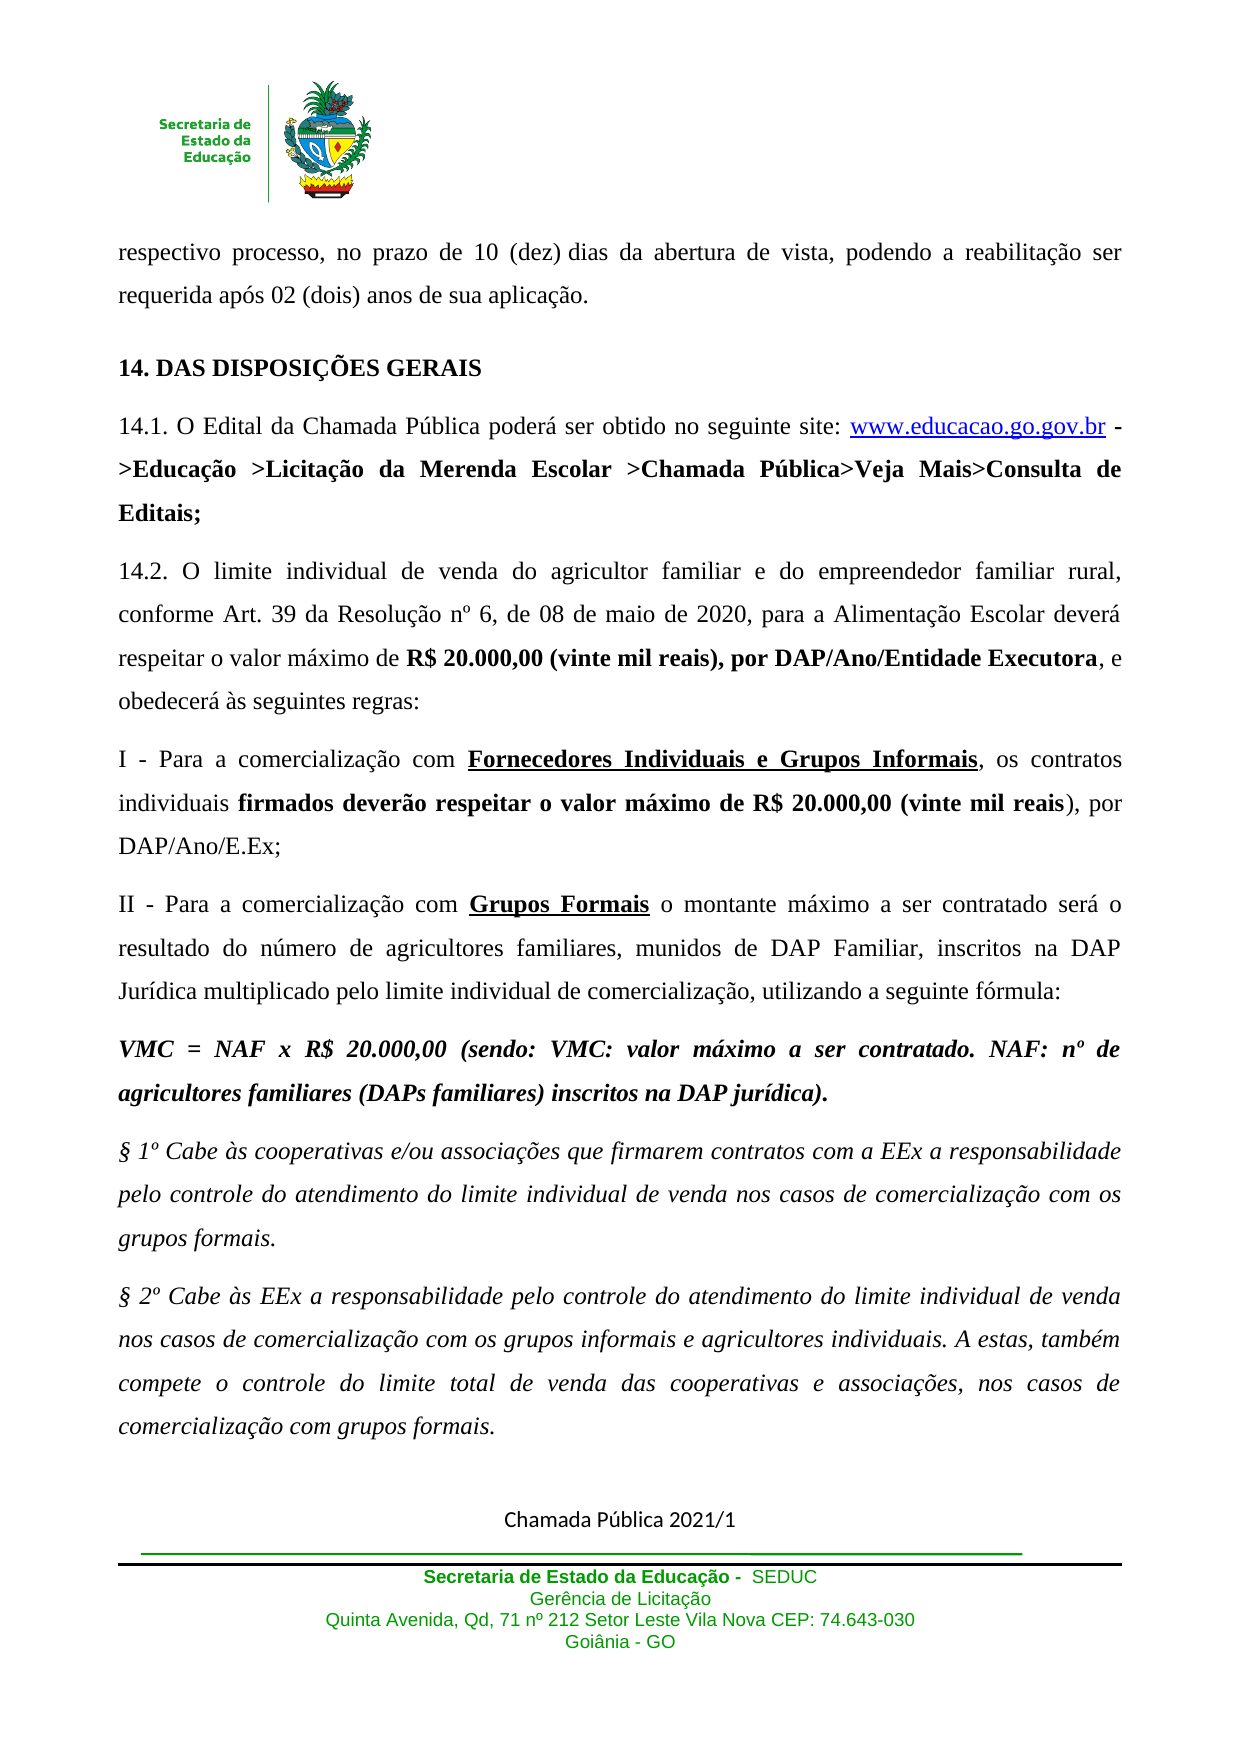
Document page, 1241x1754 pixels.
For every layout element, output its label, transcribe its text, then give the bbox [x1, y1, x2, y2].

text I - Para a comercialização com Fornecedores Individuais e Grupos Informais, os contratos individuais firmados deverão respeitar o valor máximo de R$ 20.000,00 (vinte mil reais), por DAP/Ano/E.Ex; [118, 744, 1122, 859]
text 14. DAS DISPOSIÇÕES GERAIS [118, 353, 1122, 381]
text 14.1. O Edital da Chamada Pública poderá ser obtido no seguinte site: www.educacao.go.gov.br ->Educação >Licitação da Merenda Escolar >Chamada Pública>Veja Mais>Consulta de Editais; [118, 411, 1122, 526]
text II - Para a comercialização com Grupos Formais o montante máximo a ser contratado será o resultado do número de agricultores familiares, munidos de DAP Familiar, inscritos na DAP Jurídica multiplicado pelo limite individual de comercialização, utilizando a seguinte fórmula: [118, 889, 1122, 1004]
text § 1º Cabe às cooperativas e/ou associações que firmarem contratos com a EEx a responsabilidade pelo controle do atendimento do limite individual de venda nos casos de comercialização com os grupos formais. [118, 1136, 1122, 1251]
text § 2º Cabe às EEx a responsabilidade pelo controle do atendimento do limite individual de venda nos casos de comercialização com os grupos informais e agricultores individuais. A estas, também compete o controle do limite total de venda das cooperativas e associações, nos casos de comercialização com grupos formais. [118, 1281, 1122, 1439]
text 14.2. O limite individual de venda do agricultor familiar e do empreendedor familiar rural, conforme Art. 39 da Resolução nº 6, de 08 de maio de 2020, para a Alimentação Escolar deverá respeitar o valor máximo de R$ 20.000,00 (vinte mil reais), por DAP/Ano/Entidade Executora, e obedecerá às seguintes regras: [118, 556, 1122, 714]
picture [118, 73, 412, 210]
text VMC = NAF x R$ 20.000,00 (sendo: VMC: valor máximo a ser contratado. NAF: nº de agricultores familiares (DAPs familiares) inscritos na DAP jurídica). [118, 1034, 1122, 1106]
